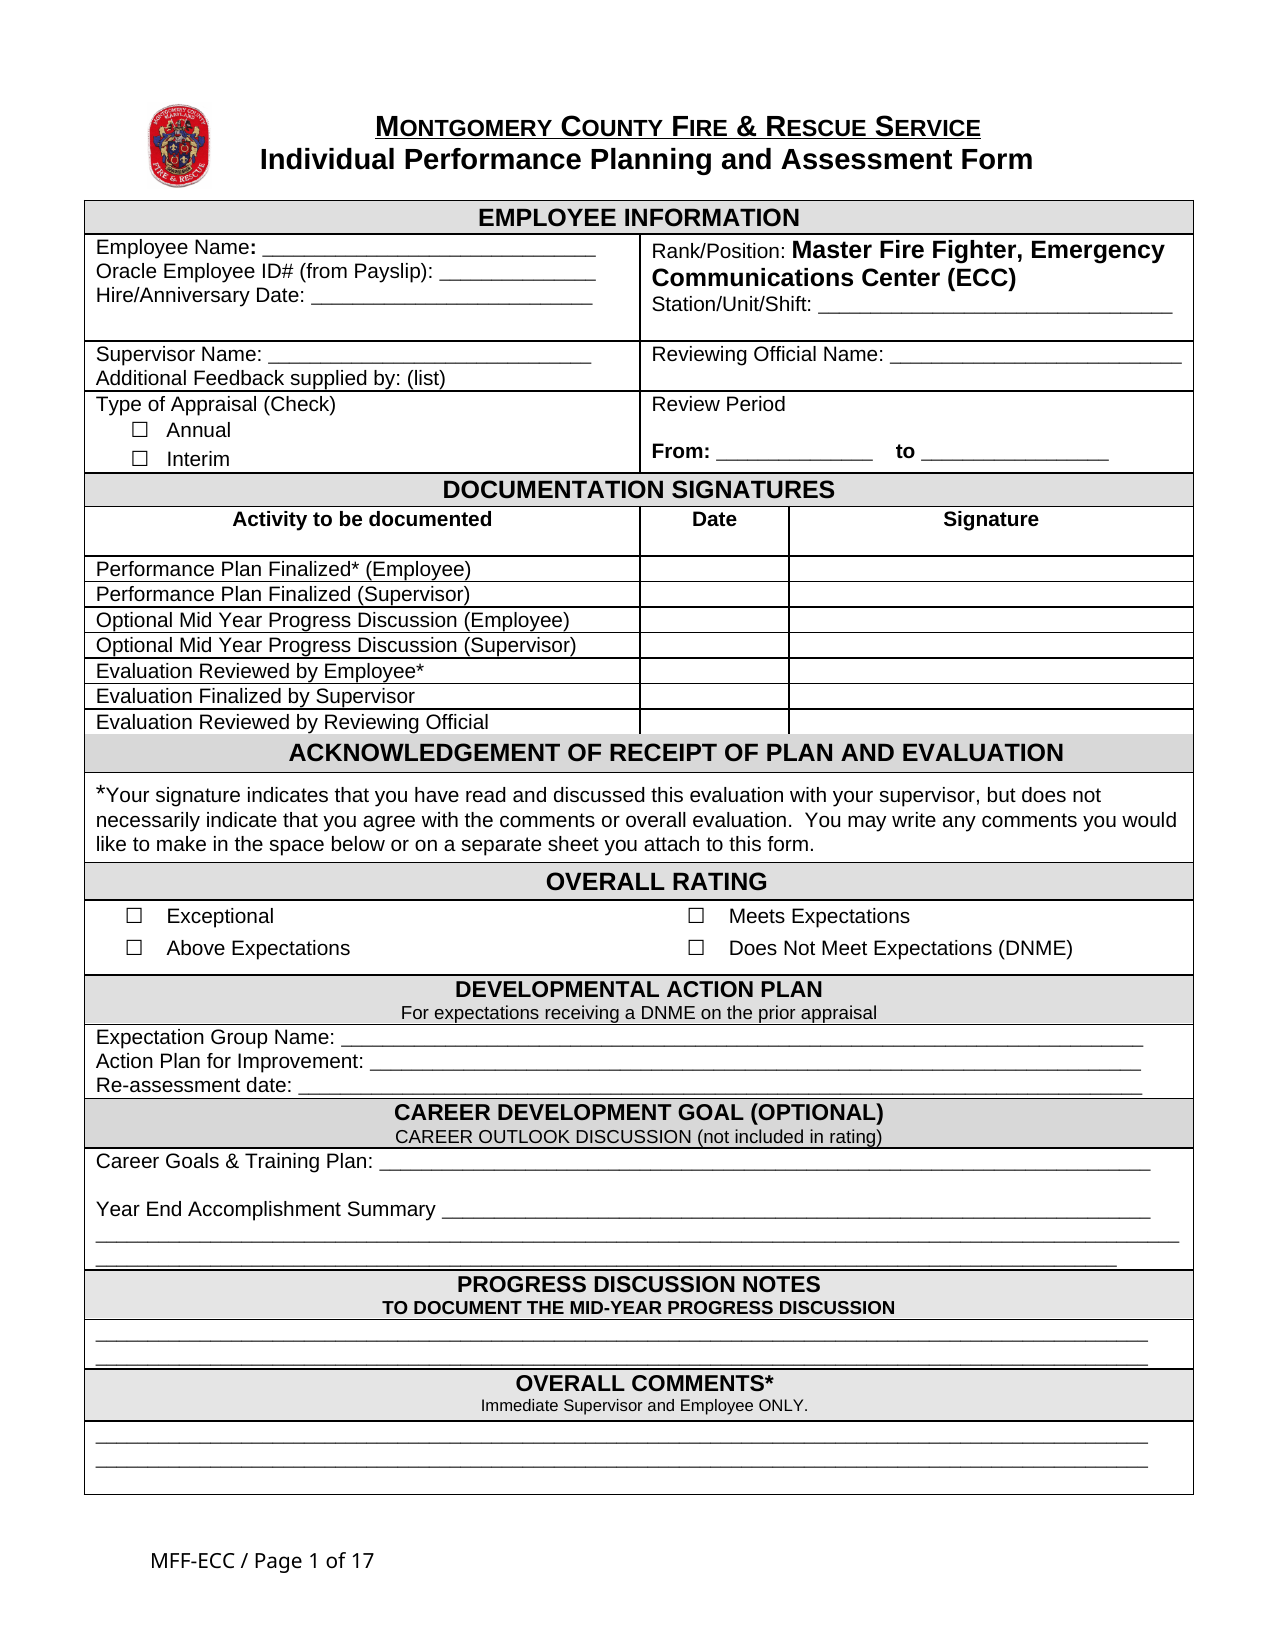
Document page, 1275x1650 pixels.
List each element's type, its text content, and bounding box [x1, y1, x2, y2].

table_cell CAREER DEVELOPMENT GOAL (OPTIONAL) CAREER OUTLOOK DISCUSSION (not included in rating) [85, 1099, 1193, 1147]
table_cell [790, 684, 1193, 708]
table_cell Review Period From: _______________ to __________________ [641, 392, 1193, 472]
table_cell [641, 659, 788, 683]
table_cell _____________________________________________________________________________________________________ _____________________________________________________________________________________________________ [85, 1422, 1193, 1494]
table_cell Signature [790, 507, 1193, 555]
table_cell [790, 659, 1193, 683]
table_cell *Your signature indicates that you have read and discussed this evaluation with your supervisor, but does not necessarily indicate that you agree with the comments or overall evaluation. You may write any comments you would like to make in the space below or on a separate sheet you attach to this form. [85, 773, 1193, 862]
table_cell Activity to be documented [85, 507, 639, 555]
table_cell [641, 633, 788, 657]
table_cell [641, 608, 788, 632]
table_cell DOCUMENTATION SIGNATURES [85, 474, 1193, 506]
table_cell Reviewing Official Name: ____________________________ [641, 342, 1193, 390]
table_cell PROGRESS DISCUSSION NOTES TO DOCUMENT THE MID-YEAR PROGRESS DISCUSSION [85, 1271, 1193, 1318]
table_cell ACKNOWLEDGEMENT OF RECEIPT OF PLAN AND EVALUATION [85, 734, 1193, 772]
table_cell [790, 582, 1193, 606]
table_cell Career Goals & Training Plan: __________________________________________________________________________ Year End Accomplishment Summary ____________________________________________________________________ __________________________________________________________________________________________________________________________________________________________________________________________________________ [85, 1149, 1193, 1269]
table_cell Exceptional Above Expectations [85, 901, 646, 974]
table_cell [790, 608, 1193, 632]
table_cell Date [641, 507, 788, 555]
table_cell Type of Appraisal (Check) Annual Interim [85, 392, 639, 472]
table_cell Optional Mid Year Progress Discussion (Supervisor) [85, 633, 639, 657]
table_cell [641, 684, 788, 708]
table_header EMPLOYEE INFORMATION [85, 201, 1193, 233]
table_cell OVERALL RATING [85, 863, 1193, 899]
table_cell Expectation Group Name: _____________________________________________________________________________ Action Plan for Improvement: __________________________________________________________________________ Re-assessment date: _________________________________________________________________________________ [85, 1025, 1193, 1097]
table_cell Performance Plan Finalized (Supervisor) [85, 582, 639, 606]
table_cell Optional Mid Year Progress Discussion (Employee) [85, 608, 639, 632]
table_cell Performance Plan Finalized* (Employee) [85, 557, 639, 581]
table_cell Evaluation Reviewed by Reviewing Official [85, 710, 639, 734]
table_cell Meets Expectations Does Not Meet Expectations (DNME) [646, 901, 1193, 974]
table_cell OVERALL COMMENTS* Immediate Supervisor and Employee ONLY. [85, 1370, 1193, 1420]
picture [146, 99, 213, 191]
subtitle Individual Performance Planning and Assessment Form [213, 142, 1125, 176]
table_cell Rank/Position: Master Fire Fighter, (ECC) Station/Unit/Shift: __________________________________ [641, 235, 1193, 340]
table_cell [641, 557, 788, 581]
table_cell [641, 710, 788, 734]
table_cell [641, 582, 788, 606]
table_cell _____________________________________________________________________________________________________ _____________________________________________________________________________________________________ [85, 1320, 1193, 1368]
table_cell Evaluation Reviewed by Employee* [85, 659, 639, 683]
subtitle Fire & Rescue Service [272, 108, 1125, 142]
table_cell DEVELOPMENTAL ACTION PLAN For expectations receiving a DNME on the prior appraisal [85, 976, 1193, 1023]
table_cell [790, 710, 1193, 734]
table_cell Employee Name: ________________________________ Oracle Employee ID# (from Payslip): _______________ Hire/Anniversary Date: ___________________________ [85, 235, 639, 340]
table_cell [790, 633, 1193, 657]
table_cell [790, 557, 1193, 581]
table_cell Supervisor Name: _______________________________ Additional Feedback supplied by: (list) [85, 342, 639, 390]
table_cell Evaluation Finalized by Supervisor [85, 684, 639, 708]
